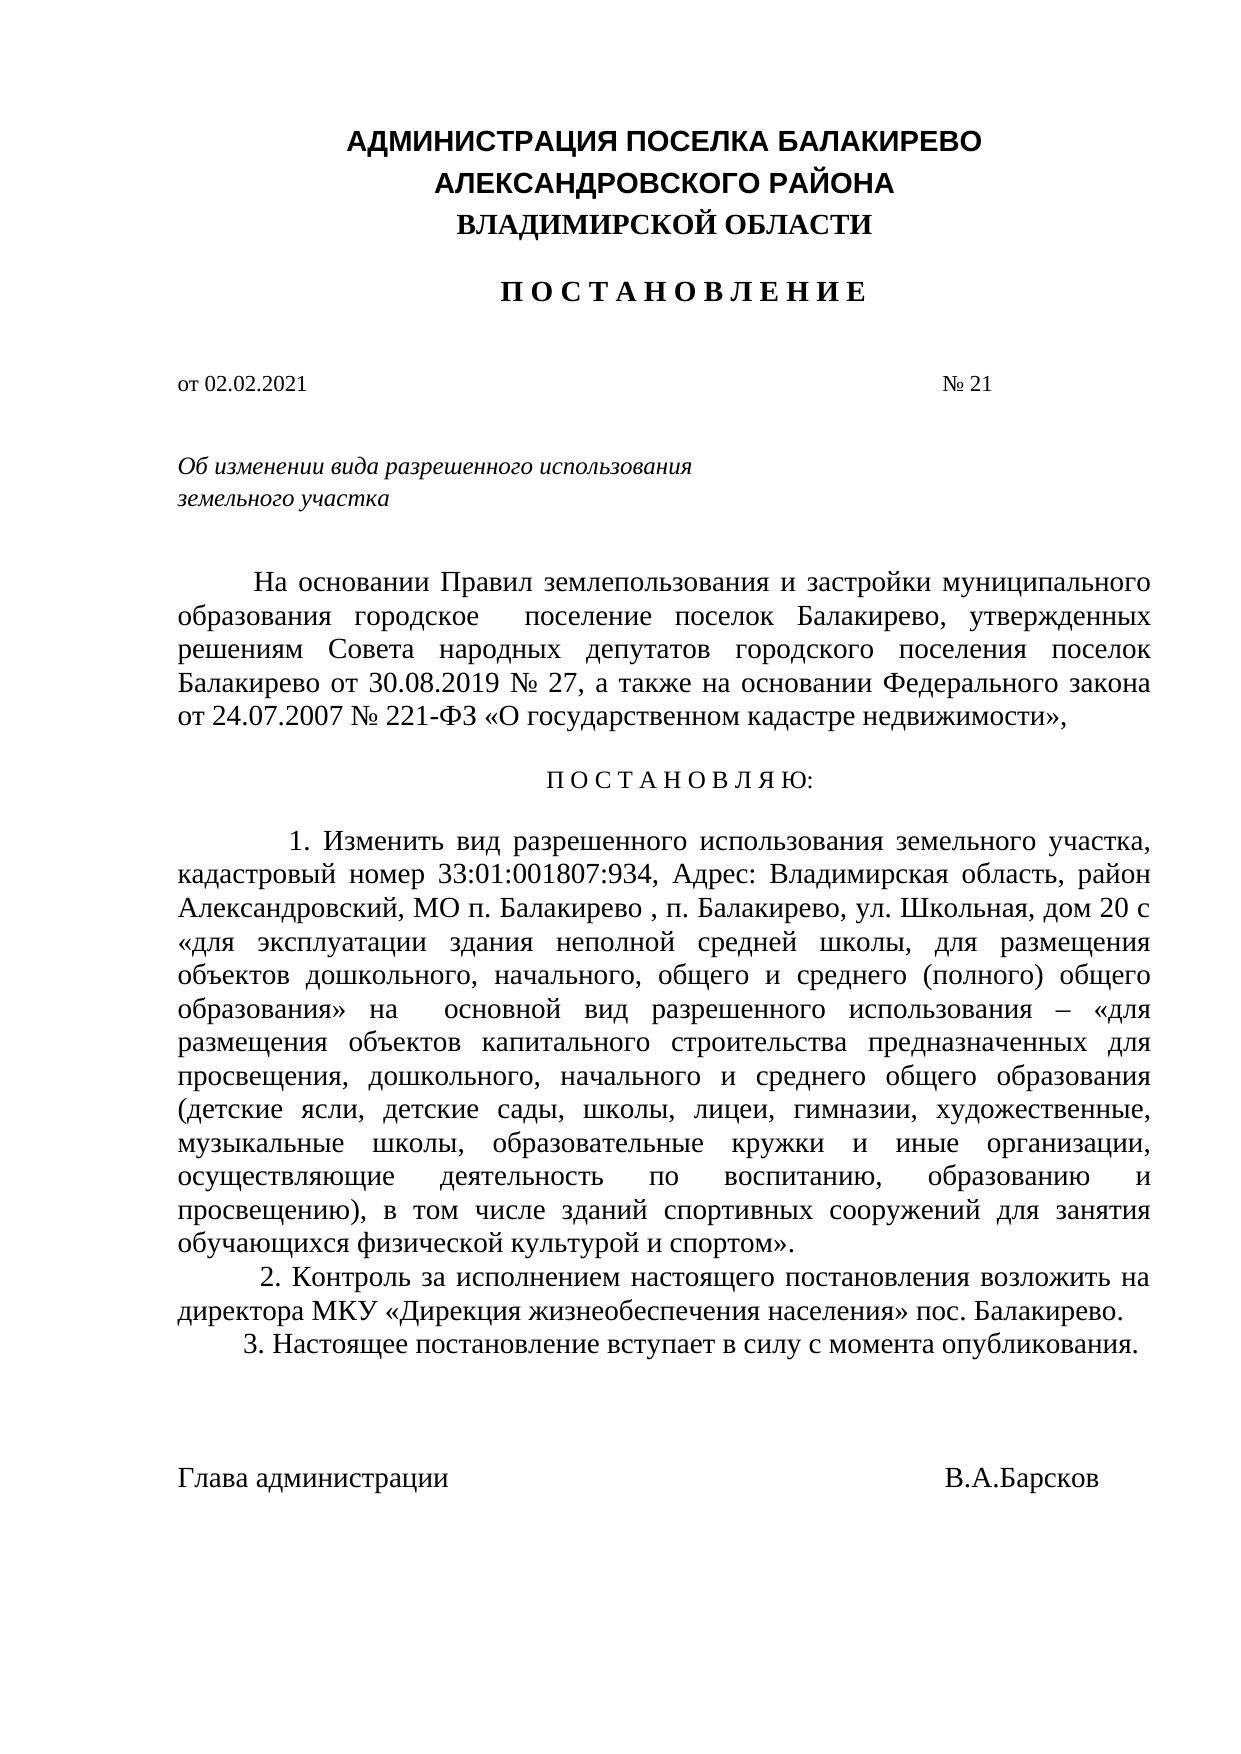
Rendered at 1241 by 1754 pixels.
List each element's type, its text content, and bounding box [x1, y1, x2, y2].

text 1. Изменить вид разрешенного использования земельного участка, кадастровый номер 33:01:001807:934, Адрес: Владимирская область, район Александровский, МО п. Балакирево , п. Балакирево, ул. Школьная, дом 20 с «для эксплуатации здания неполной средней школы, для размещения объектов дошкольного, начального, общего и среднего (полного) общего образования» на основной вид разрешенного использования – «для размещения объектов капитального строительства предназначенных для просвещения, дошкольного, начального и среднего общего образования (детские ясли, детские сады, школы, лицеи, гимназии, художественные, музыкальные школы, образовательные кружки и иные организации, осуществляющие деятельность по воспитанию, образованию и просвещению), в том числе зданий спортивных сооружений для занятия обучающихся физической культурой и спортом». [177, 823, 1152, 1259]
text П О С Т А Н О В Л Я Ю: [177, 766, 1152, 794]
text земельного участка [177, 483, 1152, 511]
text ВЛАДИМИРСКОЙ ОБЛАСТИ [177, 201, 1152, 243]
text 3. Настоящее постановление вступает в силу с момента опубликования. [177, 1326, 1152, 1360]
text На основании Правил землепользования и застройки муниципального образования городское поселение поселок Балакирево, утвержденных решениям Совета народных депутатов городского поселения поселок Балакирево от 30.08.2019 № 27, а также на основании Федерального закона от 24.07.2007 № 221-ФЗ «О государственном кадастре недвижимости», [177, 564, 1152, 732]
text Об изменении вида разрешенного использования [177, 441, 1152, 483]
text от 02.02.2021 № 21 [177, 358, 1152, 399]
text Глава администрации В.А.Барсков [177, 1460, 1152, 1494]
text АДМИНИСТРАЦИЯ ПОСЕЛКА БАЛАКИРЕВО [177, 118, 1152, 160]
subtitle П О С Т А Н О В Л Е Н И Е [177, 268, 1152, 310]
text 2. Контроль за исполнением настоящего постановления возложить на директора МКУ «Дирекция жизнеобеспечения населения» пос. Балакирево. [177, 1259, 1152, 1326]
text АЛЕКСАНДРОВСКОГО РАЙОНА [177, 160, 1152, 201]
